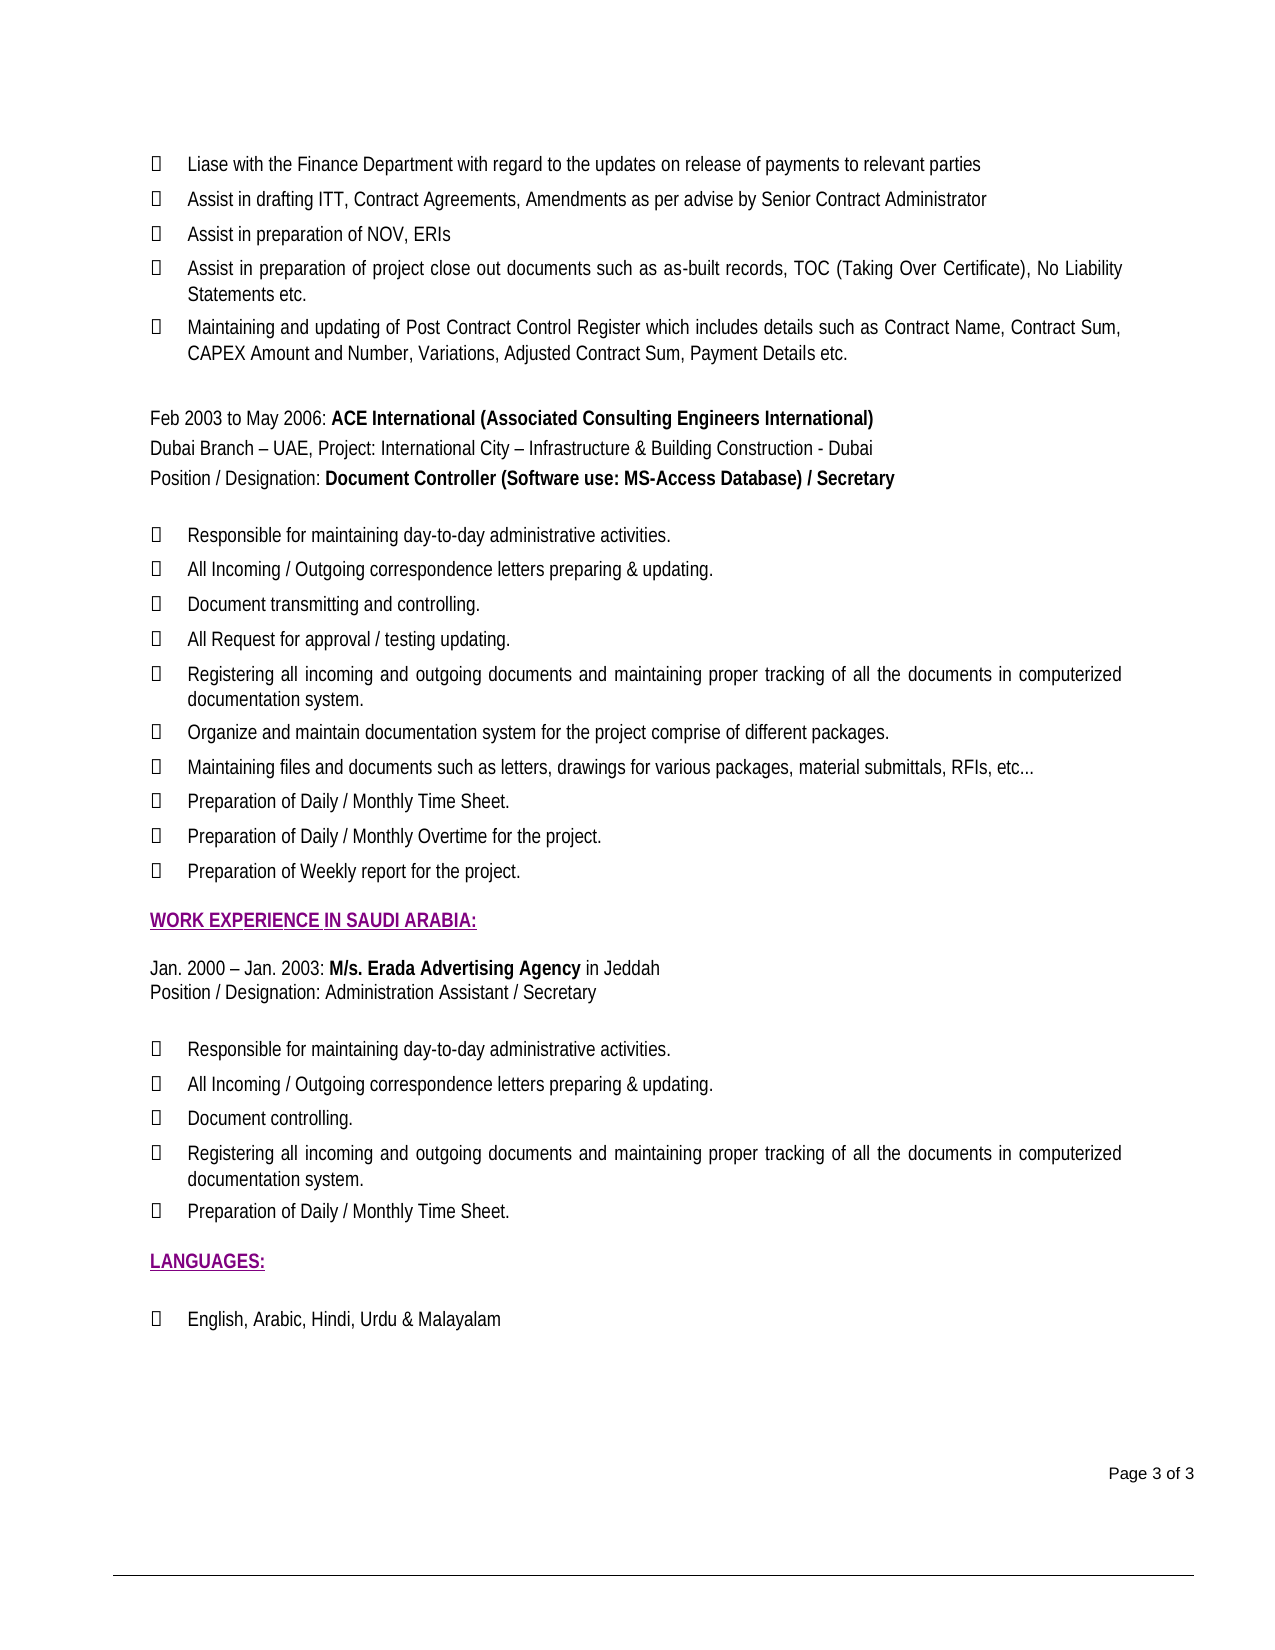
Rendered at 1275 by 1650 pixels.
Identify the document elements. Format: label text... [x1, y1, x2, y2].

text LANGUAGES: [150, 1249, 1206, 1272]
text  Assist in drafting ITT, Contract Agreements, Amendments as per advise by Senior Contract Administrator [150, 184, 1206, 213]
text Jan. 2000 – Jan. 2003: M/s. Erada Advertising Agency in Jeddah [150, 956, 1206, 980]
text  All Request for approval / testing updating. [150, 624, 1206, 652]
text Position / Designation: Administration Assistant / Secretary [150, 980, 1206, 1004]
text  Organize and maintain documentation system for the project comprise of different packages. [150, 717, 1206, 745]
text  Responsible for maintaining day-to-day administrative activities. [150, 520, 1206, 548]
text  Responsible for maintaining day-to-day administrative activities. [150, 1034, 1206, 1062]
text Page 3 of 3 [98, 1464, 1194, 1483]
text  Assist in preparation of NOV, ERIs [150, 219, 1206, 247]
text  Preparation of Daily / Monthly Overtime for the project. [150, 821, 1206, 849]
text  Document controlling. [150, 1103, 1206, 1132]
text  Liase with the Finance Department with regard to the updates on release of payments to relevant parties [150, 149, 1206, 178]
text  Document transmitting and controlling. [150, 589, 1206, 618]
text  Registering all incoming and outgoing documents and maintaining proper tracking of all the documents in computerized documentation system. [150, 1138, 1130, 1191]
text  All Incoming / Outgoing correspondence letters preparing & updating. [150, 554, 1206, 583]
text Feb 2003 to May 2006: ACE International (Associated Consulting Engineers International) Dubai Branch – UAE, Project: International City – Infrastructure & Building Construction - Dubai Position / Designation: Document Controller (Software use: MS-Access Database) / Secretary [150, 406, 897, 490]
text  Preparation of Weekly report for the project. [150, 856, 1206, 884]
text  Assist in preparation of project close out documents such as as-built records, TOC (Taking Over Certificate), No Liability [150, 253, 1206, 282]
text  Registering all incoming and outgoing documents and maintaining proper tracking of all the documents in computerized documentation system. [150, 659, 1130, 711]
text  All Incoming / Outgoing correspondence letters preparing & updating. [150, 1069, 1206, 1097]
text  Preparation of Daily / Monthly Time Sheet. [150, 787, 1206, 815]
text Statements etc. [187, 282, 1206, 306]
text  English, Arabic, Hindi, Urdu & Malayalam [150, 1304, 1206, 1332]
text WORK EXPERIENCE IN SAUDI ARABIA: [150, 908, 1206, 931]
text  Preparation of Daily / Monthly Time Sheet. [150, 1196, 1206, 1225]
text  Maintaining files and documents such as letters, drawings for various packages, material submittals, RFIs, etc... [150, 752, 1206, 780]
text  Maintaining and updating of Post Contract Control Register which includes details such as Contract Name, Contract Sum, CAPEX Amount and Number, Variations, Adjusted Contract Sum, Payment Details etc. [150, 312, 1130, 364]
